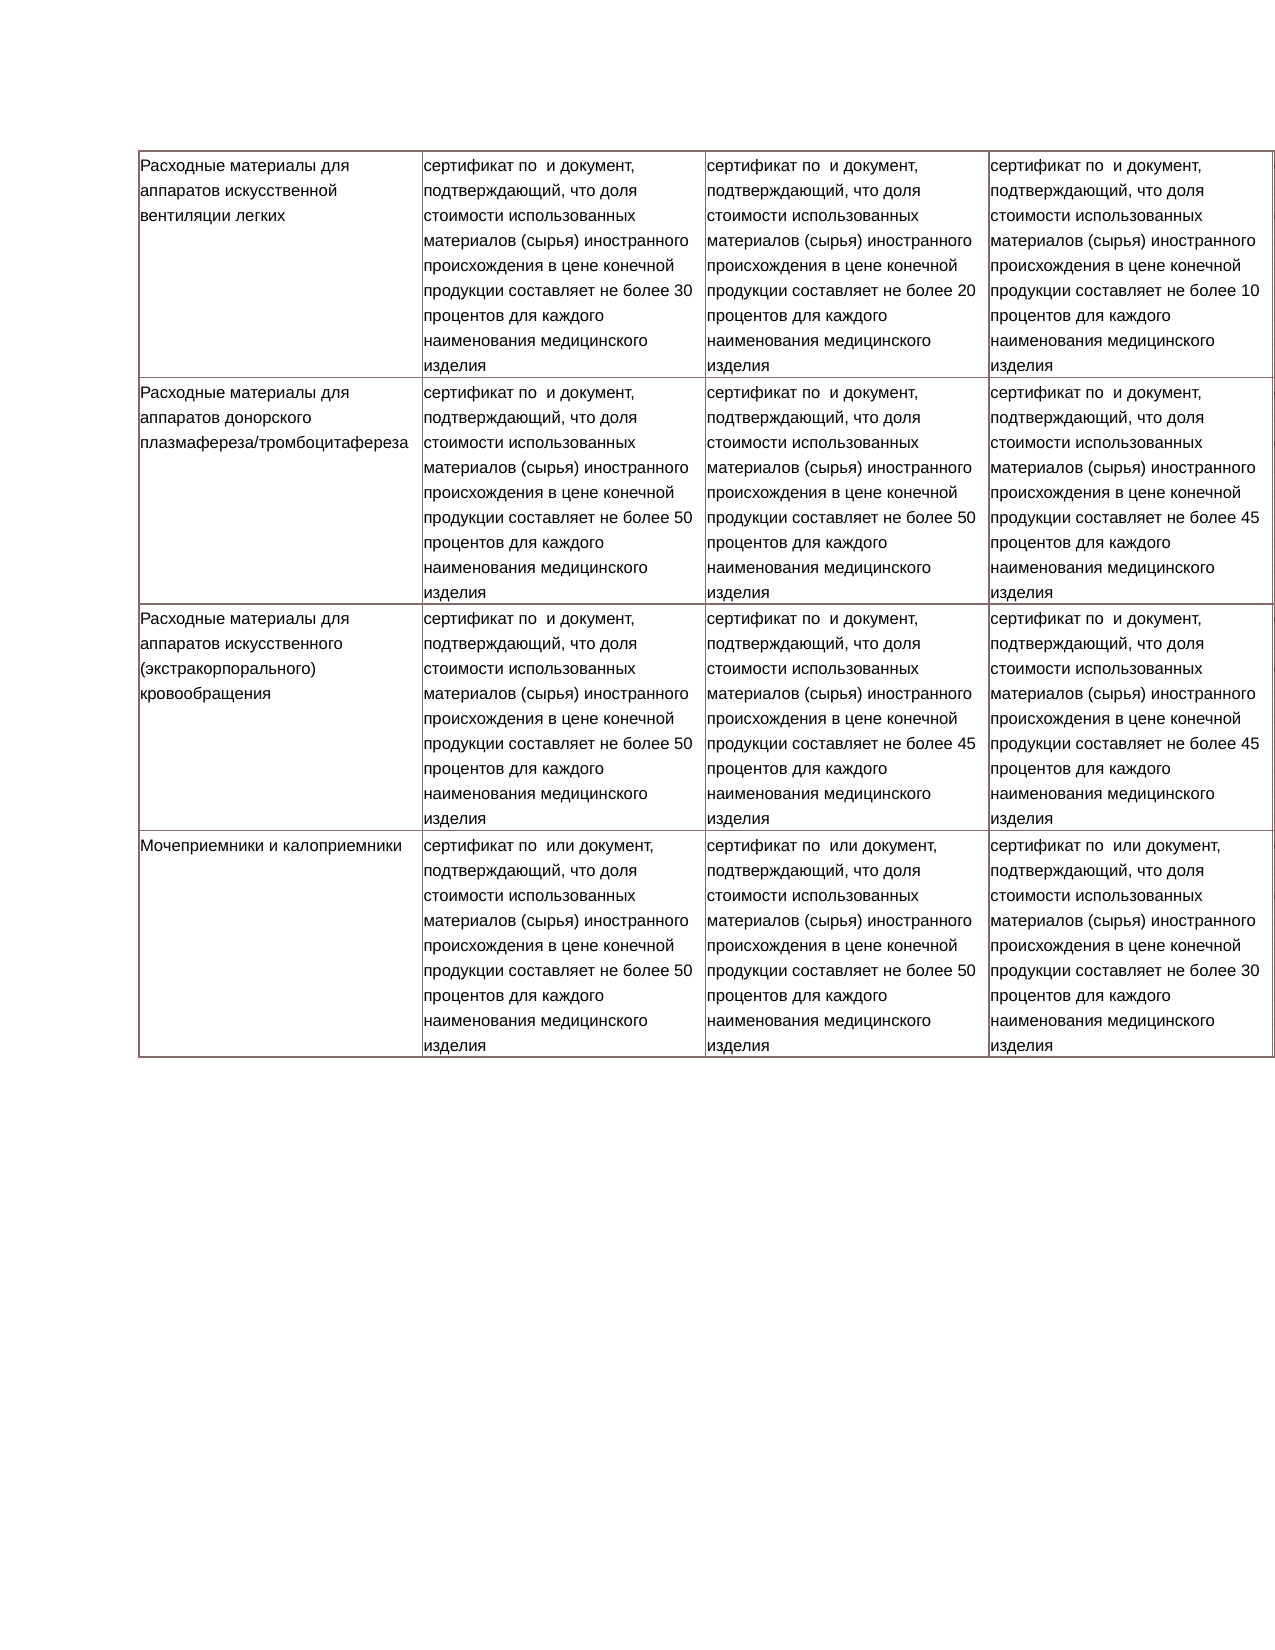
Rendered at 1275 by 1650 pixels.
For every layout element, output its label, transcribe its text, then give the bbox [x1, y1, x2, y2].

table_cell Мочеприемники и калоприемники [140, 831, 422, 1056]
table_cell Расходные материалы для аппаратов искусственного (экстракорпорального) кровообращения [140, 605, 422, 830]
table_cell сертификат по и документ, подтверждающий, что доля стоимости использованных материалов (сырья) иностранного происхождения в цене конечной продукции составляет не более 10 процентов для каждого наименования медицинского изделия [990, 152, 1272, 377]
table_cell Расходные материалы для аппаратов искусственной вентиляции легких [140, 152, 422, 377]
table_cell сертификат по и документ, подтверждающий, что доля стоимости использованных материалов (сырья) иностранного происхождения в цене конечной продукции составляет не более 45 процентов для каждого наименования медицинского изделия [706, 605, 988, 830]
table_cell сертификат по или документ, подтверждающий, что доля стоимости использованных материалов (сырья) иностранного происхождения в цене конечной продукции составляет не более 50 процентов для каждого наименования медицинского изделия [706, 831, 988, 1056]
table_cell сертификат по и документ, подтверждающий, что доля стоимости использованных материалов (сырья) иностранного происхождения в цене конечной продукции составляет не более 45 процентов для каждого наименования медицинского изделия [990, 378, 1272, 603]
table_cell сертификат по или документ, подтверждающий, что доля стоимости использованных материалов (сырья) иностранного происхождения в цене конечной продукции составляет не более 30 процентов для каждого наименования медицинского изделия [990, 831, 1272, 1056]
table_cell Расходные материалы для аппаратов донорского плазмафереза/тромбоцитафереза [140, 378, 422, 603]
table_cell сертификат по или документ, подтверждающий, что доля стоимости использованных материалов (сырья) иностранного происхождения в цене конечной продукции составляет не более 50 процентов для каждого наименования медицинского изделия [423, 831, 705, 1056]
table_cell сертификат по и документ, подтверждающий, что доля стоимости использованных материалов (сырья) иностранного происхождения в цене конечной продукции составляет не более 45 процентов для каждого наименования медицинского изделия [990, 605, 1272, 830]
